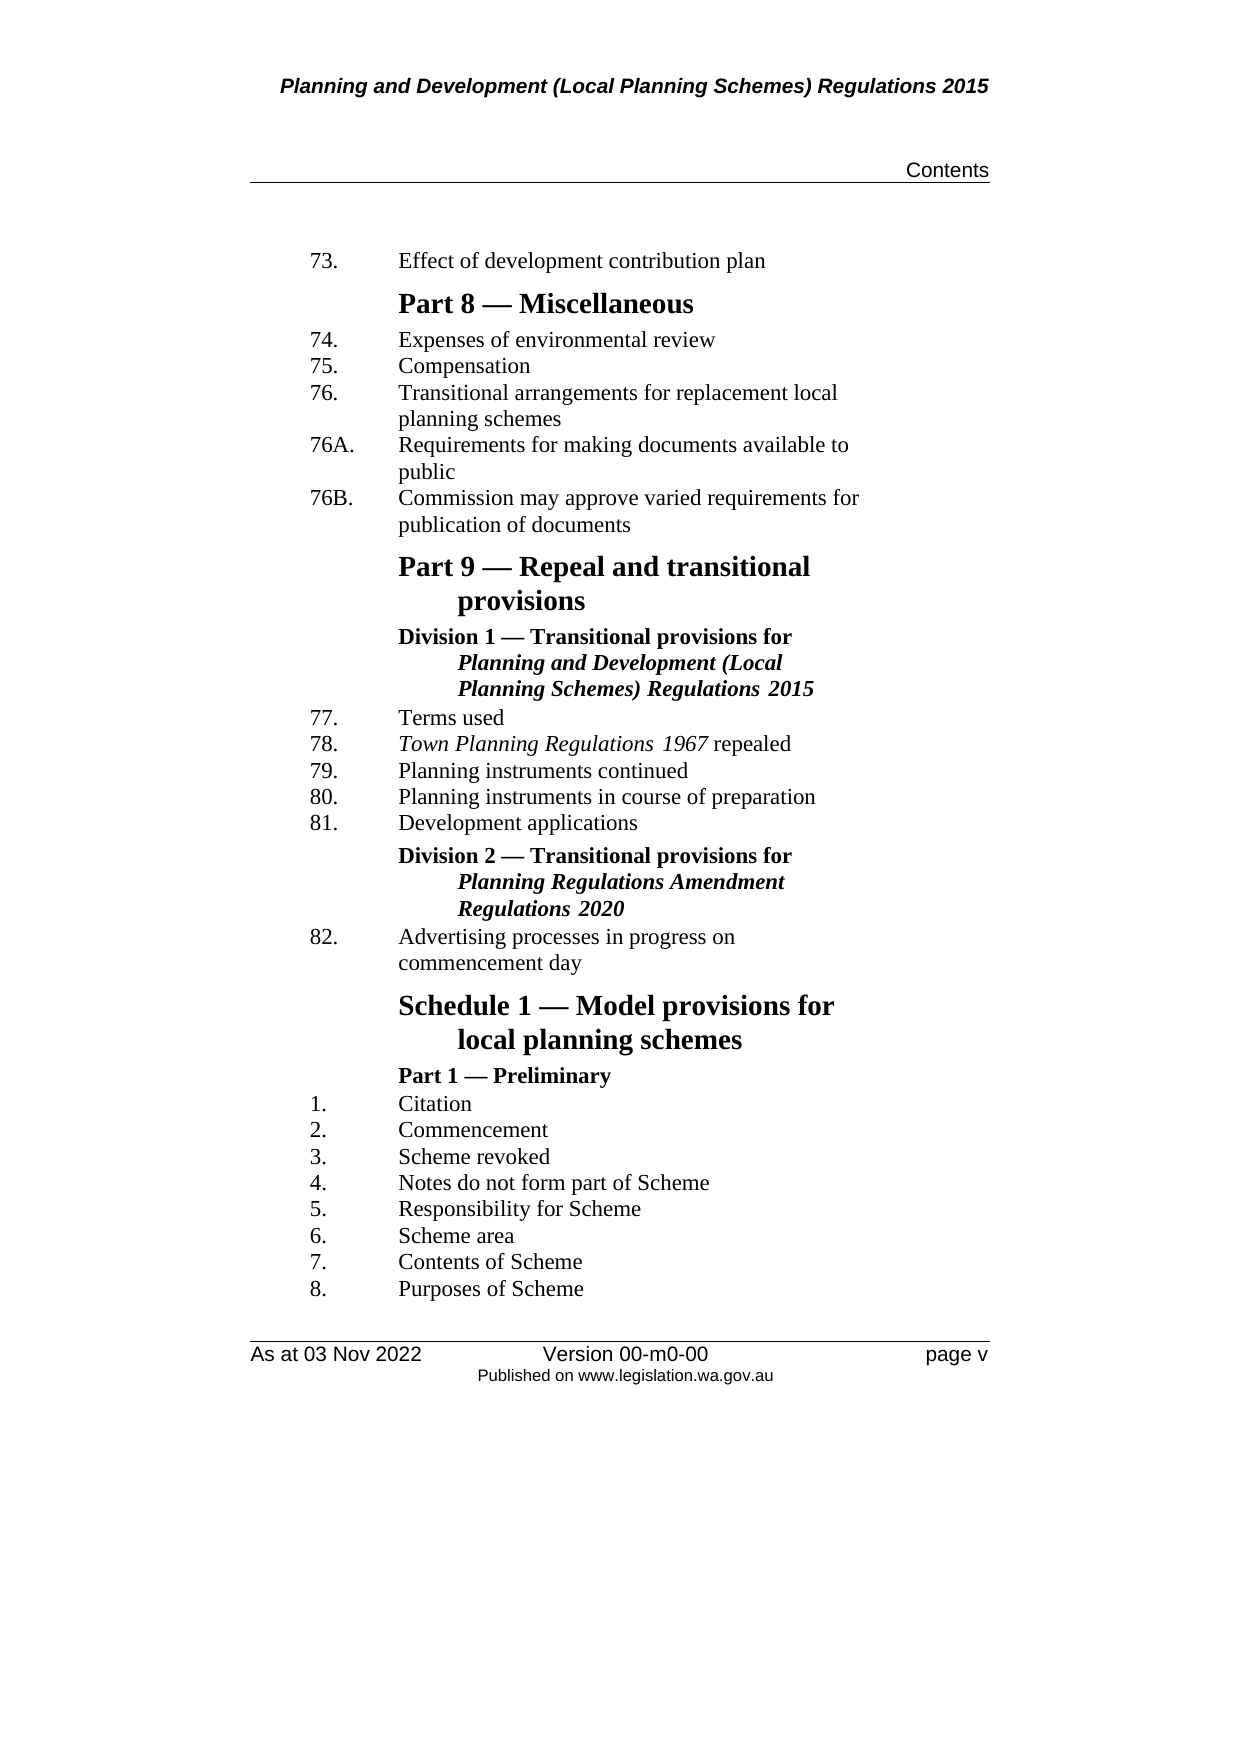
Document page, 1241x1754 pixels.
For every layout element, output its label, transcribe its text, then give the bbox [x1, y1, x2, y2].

text 6. Scheme area 69 [309, 1222, 872, 1248]
text 74. Expenses of environmental review 58 [309, 326, 872, 352]
text Part 8 — Miscellaneous [398, 286, 872, 320]
text 78. Town Planning Regulations 1967 repealed 64 [309, 730, 872, 757]
text 82. Advertising processes in progress on commencement day 66 [309, 923, 872, 976]
text 76B. Commission may approve varied requirements for publication of documents 62 [309, 484, 872, 537]
text 75. Compensation 60 [309, 352, 872, 379]
text 1. Citation 68 [309, 1090, 872, 1116]
text 3. Scheme revoked 68 [309, 1143, 872, 1169]
text 5. Responsibility for Scheme 68 [309, 1196, 872, 1222]
text 4. Notes do not form part of Scheme 68 [309, 1169, 872, 1196]
text 77. Terms used 64 [309, 704, 872, 730]
text 76A. Requirements for making documents available to public 60 [309, 432, 872, 484]
text 79. Planning instruments continued 64 [309, 757, 872, 783]
text Division 1 — Transitional provisions for Planning and Development (Local Planning Schemes) Regulations 2015 [398, 623, 872, 702]
text 76. Transitional arrangements for replacement local planning schemes 60 [309, 379, 872, 432]
text Division 2 — Transitional provisions for Planning Regulations Amendment Regulations 2020 [398, 842, 872, 921]
text 73. Effect of development contribution plan 57 [309, 247, 872, 274]
text Part 9 — Repeal and transitional provisions [398, 549, 872, 617]
text Schedule 1 — Model provisions for local planning schemes [398, 988, 872, 1055]
text 2. Commencement 68 [309, 1116, 872, 1143]
text 7. Contents of Scheme 69 [309, 1248, 872, 1274]
text 80. Planning instruments in course of preparation 65 [309, 783, 872, 809]
text Part 1 — Preliminary [398, 1062, 872, 1088]
text 81. Development applications 66 [309, 809, 872, 836]
text 8. Purposes of Scheme 69 [309, 1274, 872, 1301]
